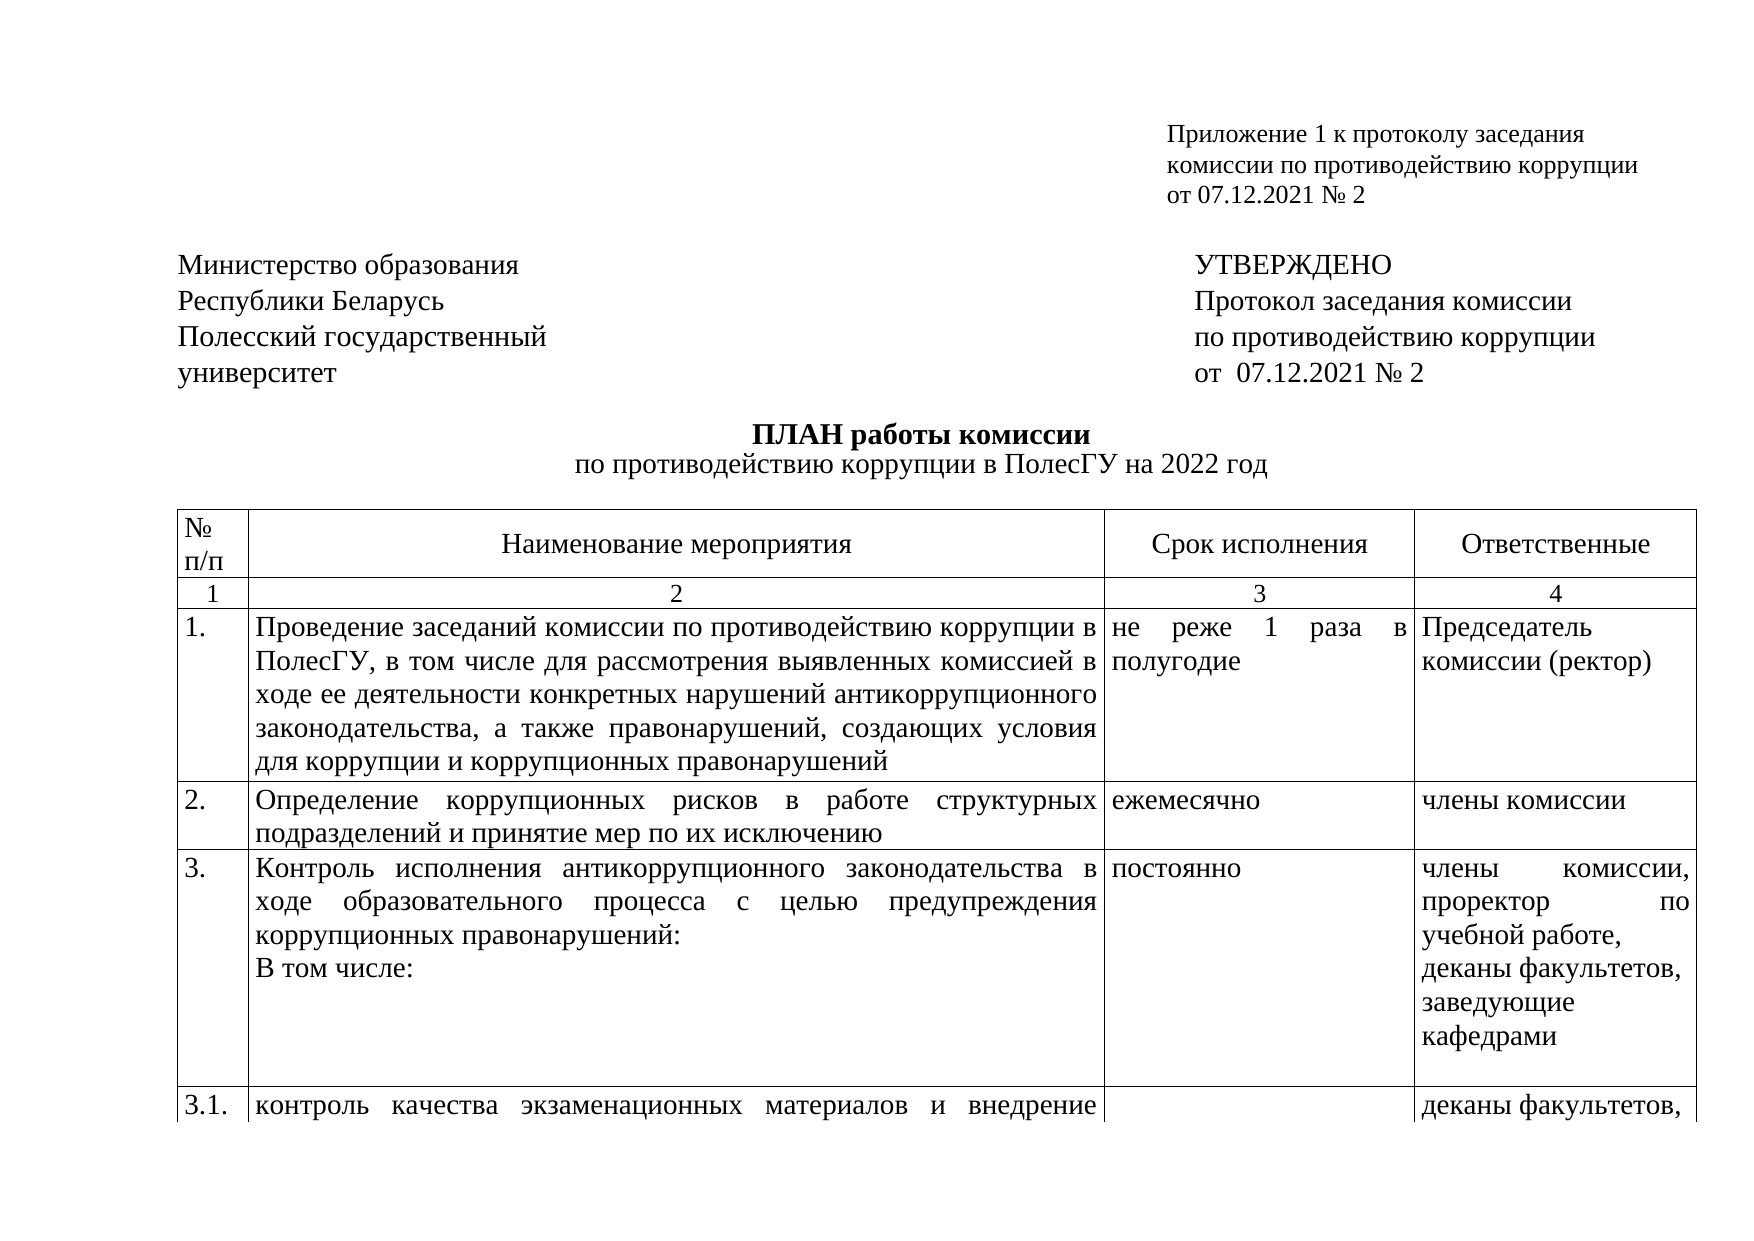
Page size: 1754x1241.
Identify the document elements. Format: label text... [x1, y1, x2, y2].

table_header Ответственные [1415, 510, 1696, 577]
table_cell Проведение заседаний комиссии по противодействию коррупции в ПолесГУ, в том числе для рассмотрения выявленных комиссией в ходе ее деятельности конкретных нарушений антикоррупционного законодательства, а также правонарушений, создающих условия для коррупции и коррупционных правонарушений [249, 609, 1104, 781]
table_cell 2 [249, 578, 1104, 608]
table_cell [1415, 1087, 1696, 1122]
table_cell Контроль исполнения антикоррупционного законодательства в ходе образовательного процесса с целью предупреждения коррупционных правонарушений: В том числе: [249, 850, 1104, 1086]
table_cell ежемесячно [1105, 782, 1414, 849]
text университет от 07.12.2021 № 2 [177, 354, 1665, 390]
table_cell 2. [178, 782, 248, 849]
table_cell [1105, 1087, 1414, 1122]
text ПЛАН работы комиссии [177, 420, 1665, 450]
table_cell не реже 1 раза в полугодие [1105, 609, 1414, 781]
text Министерство образования УТВЕРЖДЕНО [177, 246, 1665, 282]
table_cell постоянно [1105, 850, 1414, 1086]
table_cell Председатель комиссии (ректор) [1415, 609, 1696, 781]
table_cell 3 [1105, 578, 1414, 608]
table_cell 1. [178, 609, 248, 781]
table_header Наименование мероприятия [249, 510, 1104, 577]
table_cell 3.1. [178, 1087, 248, 1122]
text Приложение 1 к протоколу заседания комиссии по противодействию коррупции от 07.12.2021 № 2 [1167, 118, 1665, 210]
table_cell 3. [178, 850, 248, 1086]
table_cell 4 [1415, 578, 1696, 608]
text Полесский государственный по противодействию коррупции [177, 318, 1665, 354]
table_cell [249, 1087, 1104, 1122]
table_cell 1 [178, 578, 248, 608]
table_header № п/п [178, 510, 248, 577]
table_header Срок исполнения [1105, 510, 1414, 577]
text по противодействию коррупции в ПолесГУ на 2022 год [177, 450, 1665, 479]
table_cell члены комиссии [1415, 782, 1696, 849]
text Республики Беларусь Протокол заседания комиссии [177, 282, 1665, 318]
table_cell Определение коррупционных рисков в работе структурных подразделений и принятие мер по их исключению [249, 782, 1104, 849]
table_cell члены комиссии, проректор по учебной работе, деканы факультетов, заведующие кафедрами [1415, 850, 1696, 1086]
